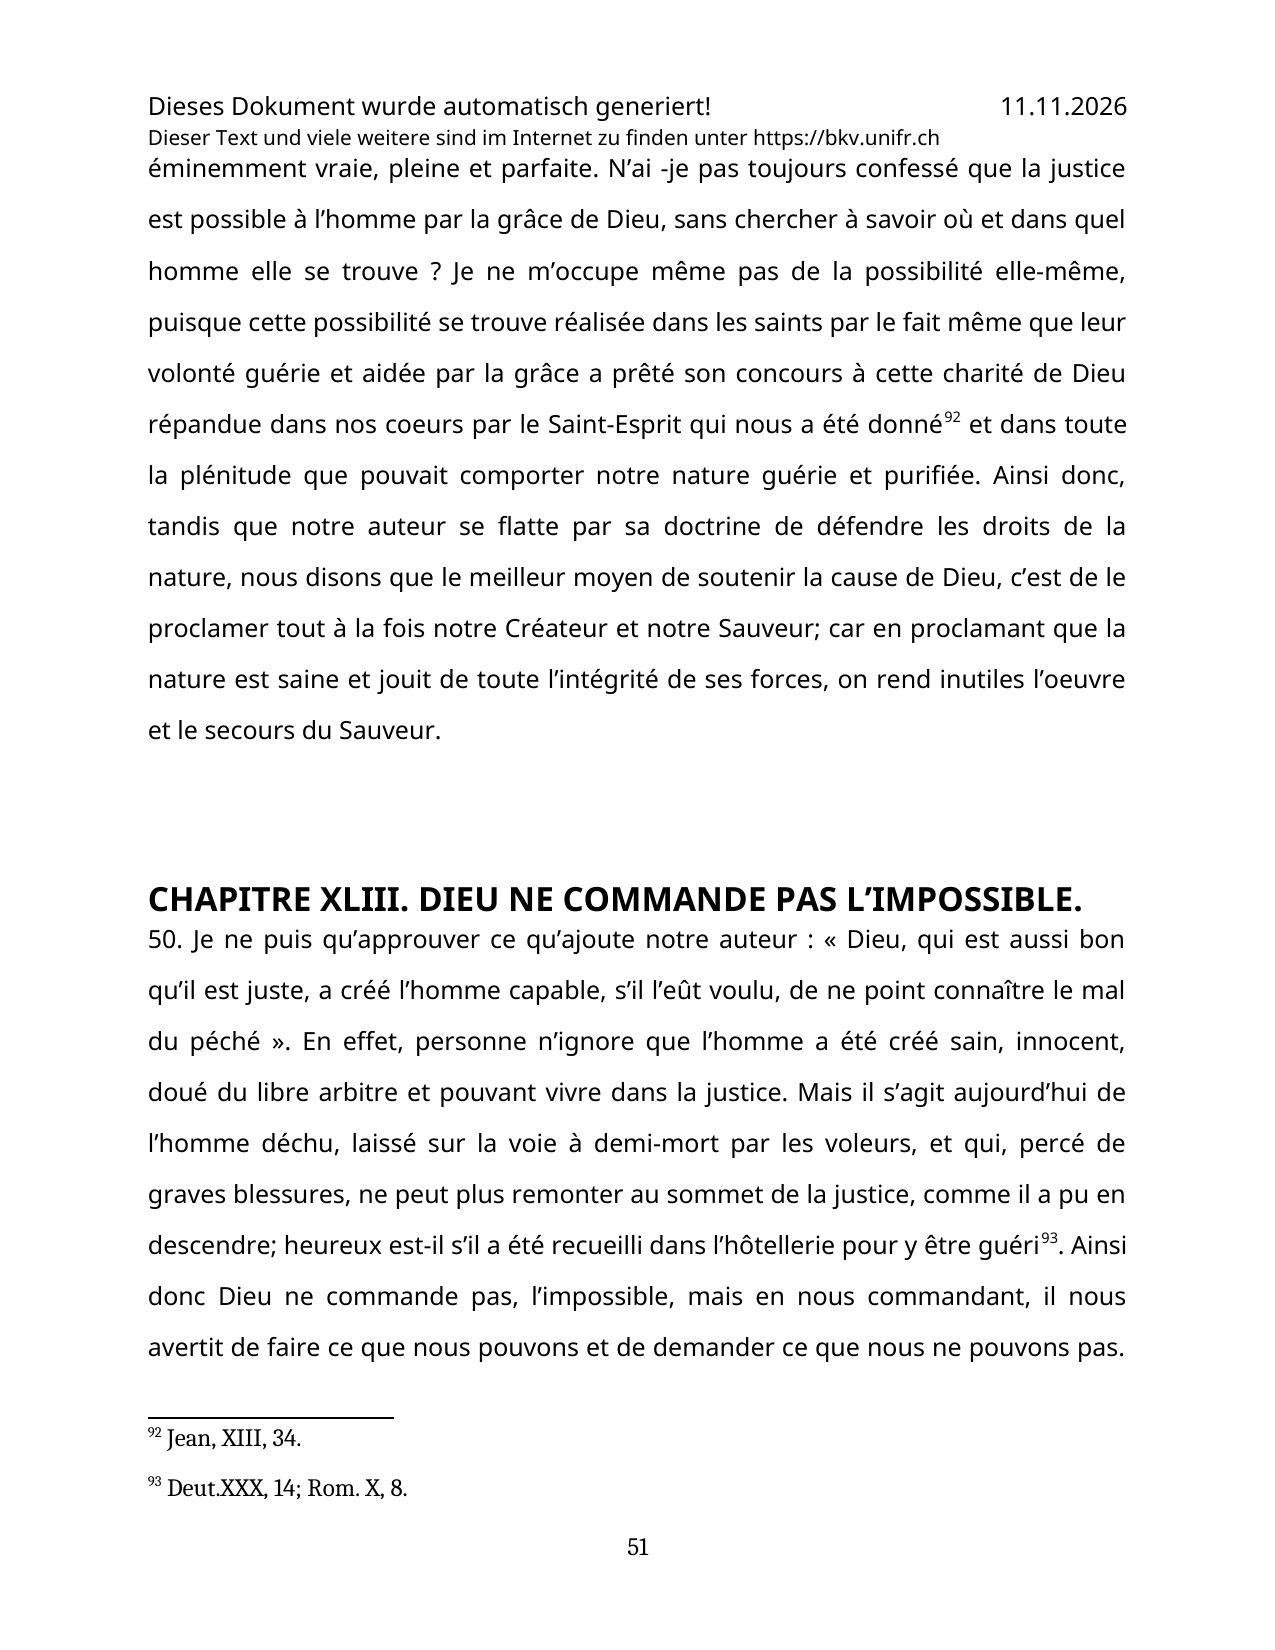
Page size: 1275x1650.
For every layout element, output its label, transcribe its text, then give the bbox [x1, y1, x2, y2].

subtitle CHAPITRE XLIII. DIEU NE COMMANDE PAS L’IMPOSSIBLE. [148, 876, 1127, 921]
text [148, 151, 1127, 747]
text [148, 921, 1127, 1364]
